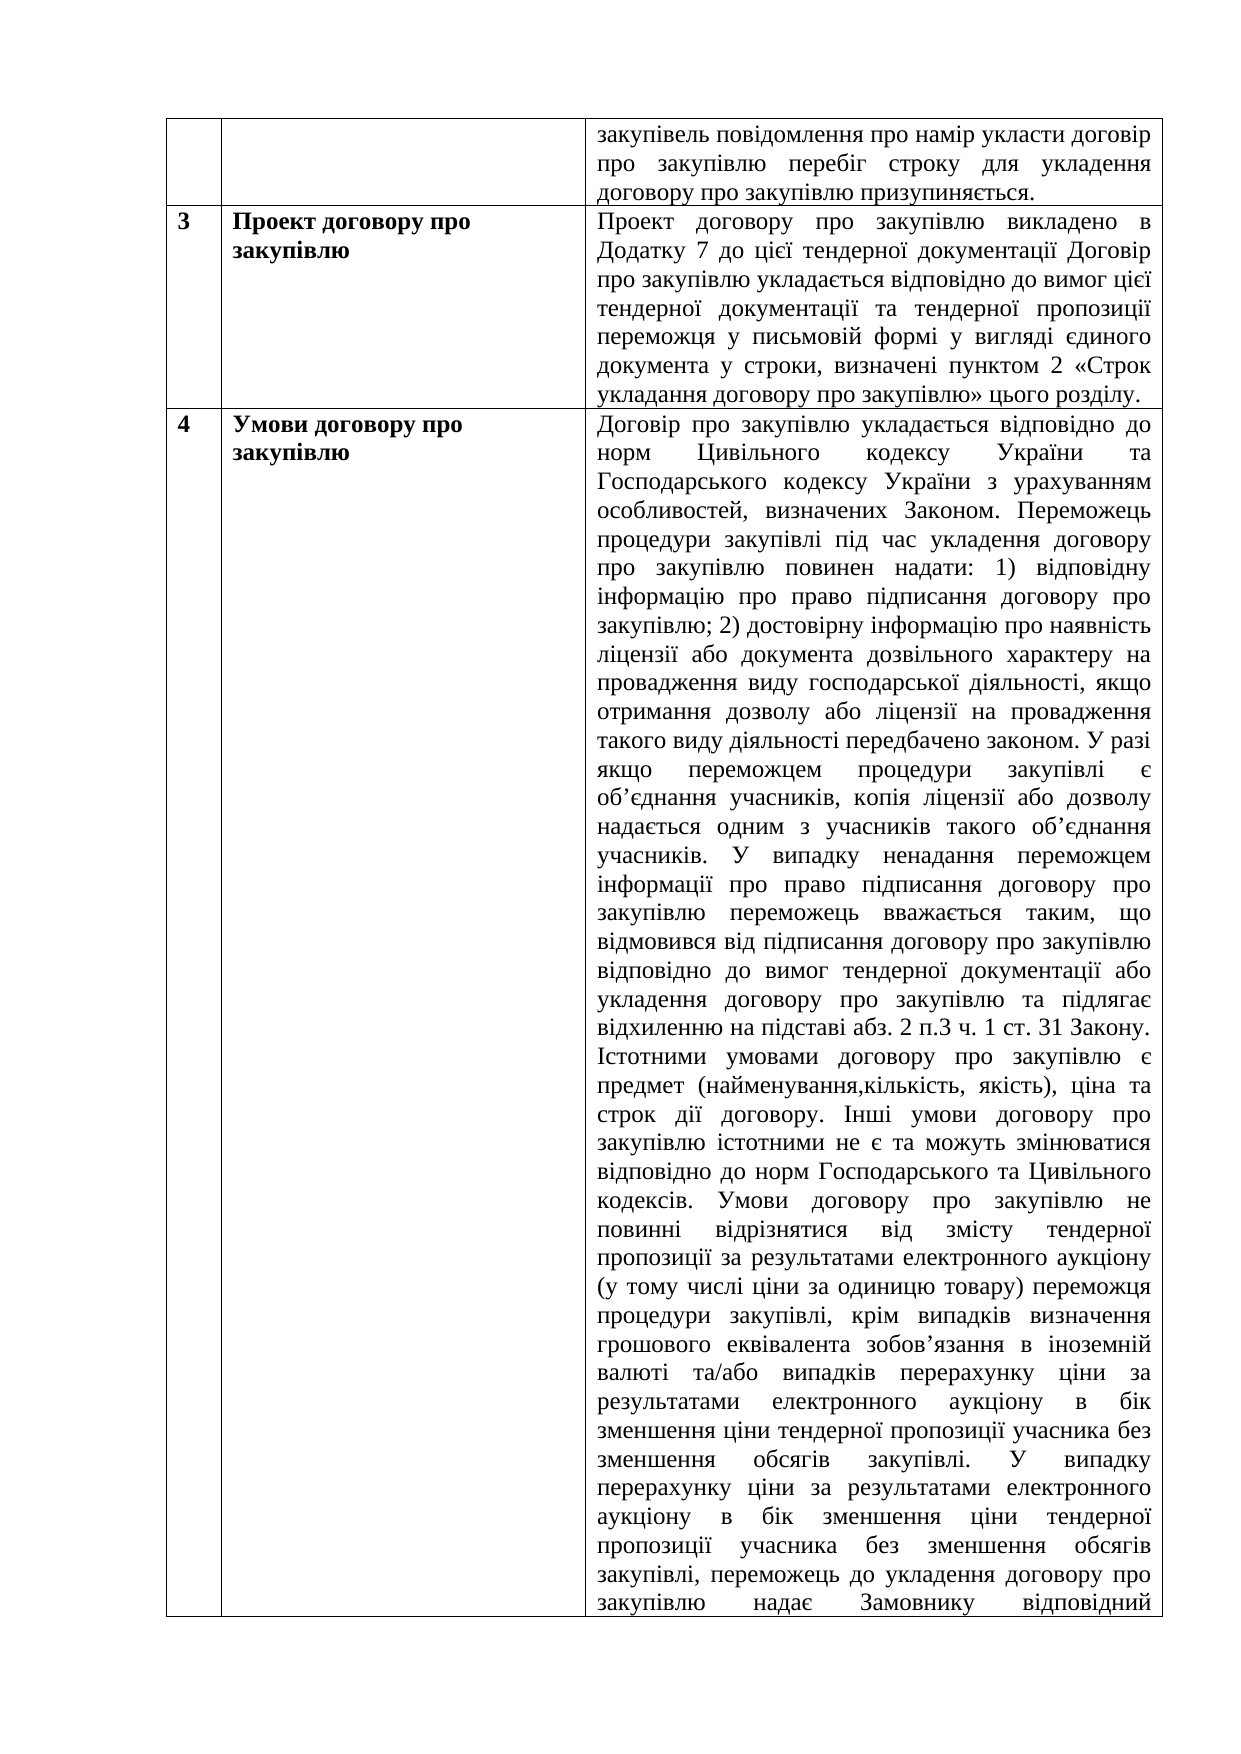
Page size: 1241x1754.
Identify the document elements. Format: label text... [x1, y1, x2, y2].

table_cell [222, 409, 585, 1616]
table_cell Проект договору про закупівлю [222, 206, 585, 408]
table_cell Проект договору про закупівлю викладено в Додатку 7 до цієї тендерної документації Договір про закупівлю укладається відповідно до вимог цієї тендерної документації та тендерної пропозиції переможця у письмовій формі у вигляді єдиного документа у строки, визначені пунктом 2 «Строк укладання договору про закупівлю» цього розділу. [586, 206, 1162, 408]
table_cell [222, 119, 585, 205]
table_cell 2 [167, 119, 221, 205]
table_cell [586, 119, 1162, 205]
table_cell 4 [167, 409, 221, 1616]
table_cell 3 [167, 206, 221, 408]
